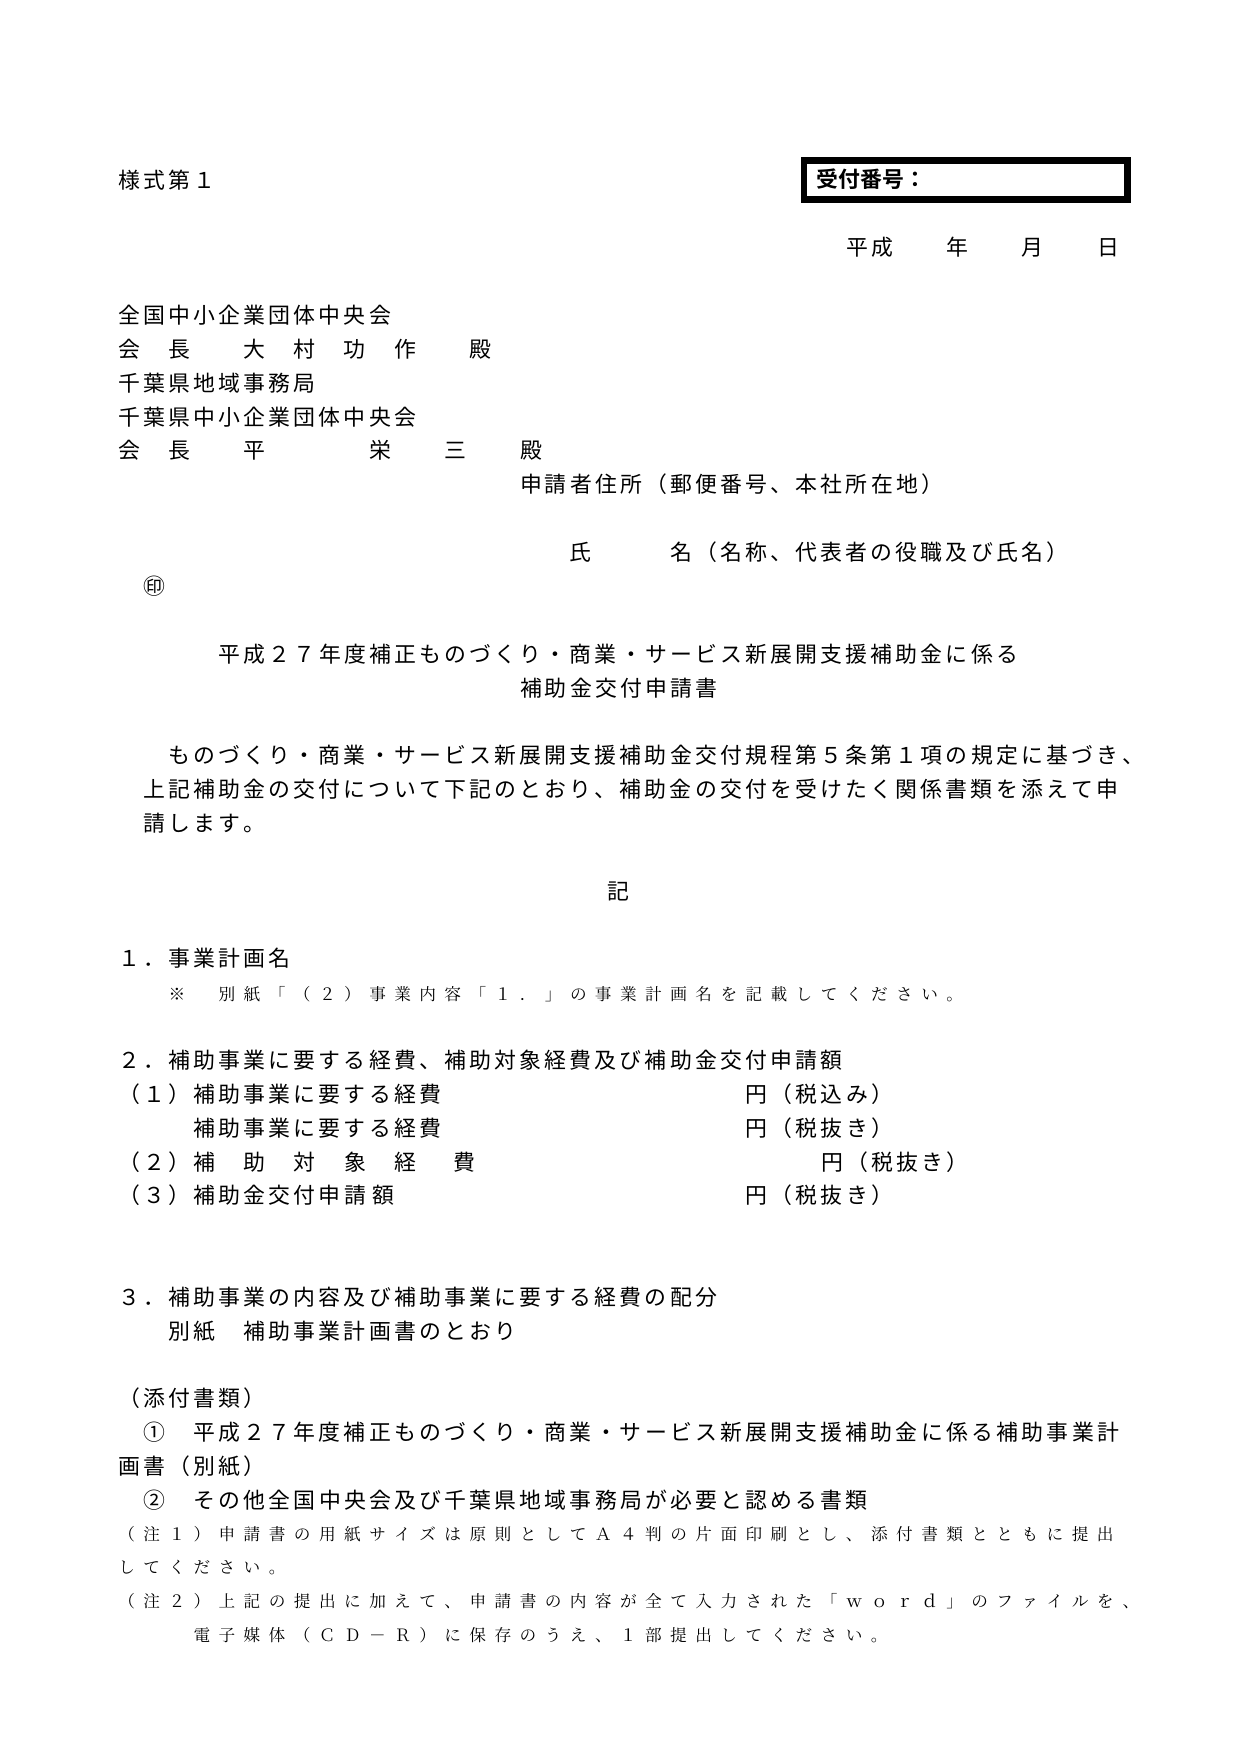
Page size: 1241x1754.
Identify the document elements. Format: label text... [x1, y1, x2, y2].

text 氏 名（名称、代表者の役職及び氏名） ㊞ [118, 534, 1122, 602]
text ２．補助事業に要する経費、補助対象経費及び補助金交付申請額 [118, 1042, 1122, 1076]
text 平成２７年度補正ものづくり・商業・サービス新展開支援補助金に係る [118, 636, 1122, 669]
text （注１）申請書の用紙サイズは原則としてＡ４判の片面印刷とし、添付書類とともに提出してください。 [118, 1516, 1122, 1583]
text 会 長 大 村 功 作 殿 [118, 331, 1122, 365]
text １．事業計画名 [118, 940, 1122, 974]
text 補助事業に要する経費 円（税抜き） [118, 1109, 1122, 1143]
text 申請者住所（郵便番号、本社所在地） [140, 466, 1122, 500]
text 記 [118, 873, 1122, 906]
text ※ 別紙「（２）事業内容「１．」の事業計画名を記載してください。 [140, 974, 1122, 1008]
text （２）補助対象経費 円（税抜き） [118, 1143, 1122, 1177]
text 全国中小企業団体中央会 [118, 297, 1122, 331]
text 補助金交付申請書 [118, 669, 1122, 703]
text 別紙 補助事業計画書のとおり [118, 1313, 1122, 1347]
text 平成 年 月 日 [118, 229, 1122, 263]
text 会 長 平 栄 三 殿 [118, 432, 1122, 466]
text ② その他全国中央会及び千葉県地域事務局が必要と認める書類 [118, 1482, 1122, 1516]
text ① 平成２７年度補正ものづくり・商業・サービス新展開支援補助金に係る補助事業計画書（別紙） [118, 1414, 1122, 1482]
text ものづくり・商業・サービス新展開支援補助金交付規程第５条第１項の規定に基づき、上記補助金の交付について下記のとおり、補助金の交付を受けたく関係書類を添えて申請します。 [118, 737, 1122, 839]
text 千葉県中小企業団体中央会 [118, 399, 1122, 432]
text ３．補助事業の内容及び補助事業に要する経費の配分 [118, 1279, 1122, 1313]
text （３）補助金交付申請額 円（税抜き） [118, 1177, 1122, 1211]
text 千葉県地域事務局 [118, 365, 1122, 399]
text （注２）上記の提出に加えて、申請書の内容が全て入力された「ｗｏｒｄ」のファイルを、電子媒体（ＣＤ－Ｒ）に保存のうえ、１部提出してください。 [118, 1583, 1122, 1651]
text 様式第１ [118, 162, 801, 196]
text （１）補助事業に要する経費 円（税込み） [118, 1076, 1122, 1109]
text （添付書類） [118, 1380, 1122, 1414]
